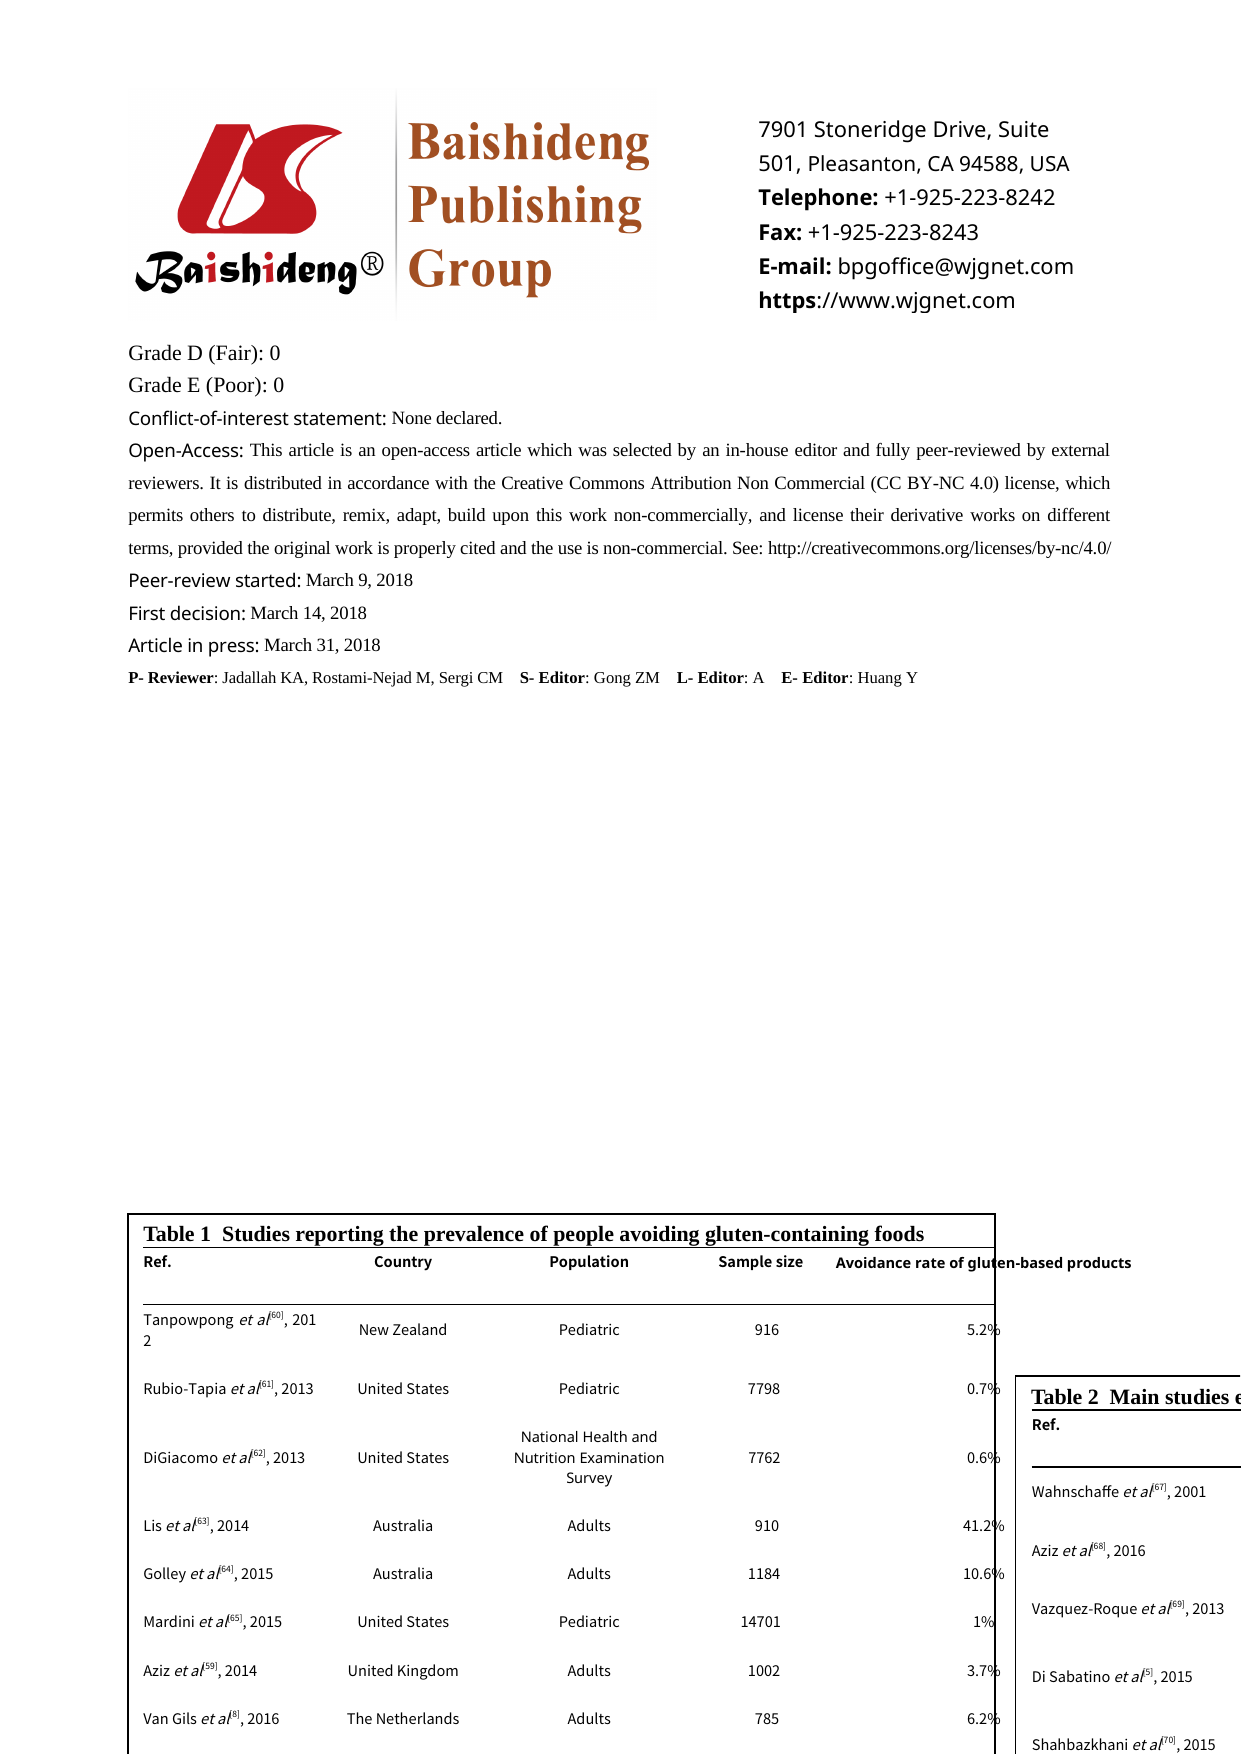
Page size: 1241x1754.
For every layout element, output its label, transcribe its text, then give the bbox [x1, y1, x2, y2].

text Article in press: March 31, 2018 [128, 629, 1112, 661]
text Grade E (Poor): 0 [128, 369, 1112, 401]
text Conflict-of-interest statement: none declared. [128, 401, 1112, 434]
text Open-Access: This article is an open-access article which was selected by an in-house editor and fully peer-reviewed by external reviewers. It is distributed in accordance with the Creative Commons Attribution Non Commercial (CC BY-NC 4.0) license, which permits others to distribute, remix, adapt, build upon this work non-commercially, and license their derivative works on different terms, provided the original work is properly cited and the use is non-commercial. See: http://creativecommons.org/licenses/by-nc/4.0/ [128, 434, 1112, 564]
picture [128, 88, 658, 321]
text P- Reviewer: Jadallah KA, Rostami-Nejad M, Sergi CM S- Editor: Gong ZM L- Editor: A E- Editor: Huang Y [128, 661, 1112, 694]
text Grade D (Fair): 0 [128, 336, 1112, 369]
text First decision: March 14, 2018 [128, 596, 1112, 629]
text Peer-review started: March 9, 2018 [128, 564, 1112, 596]
